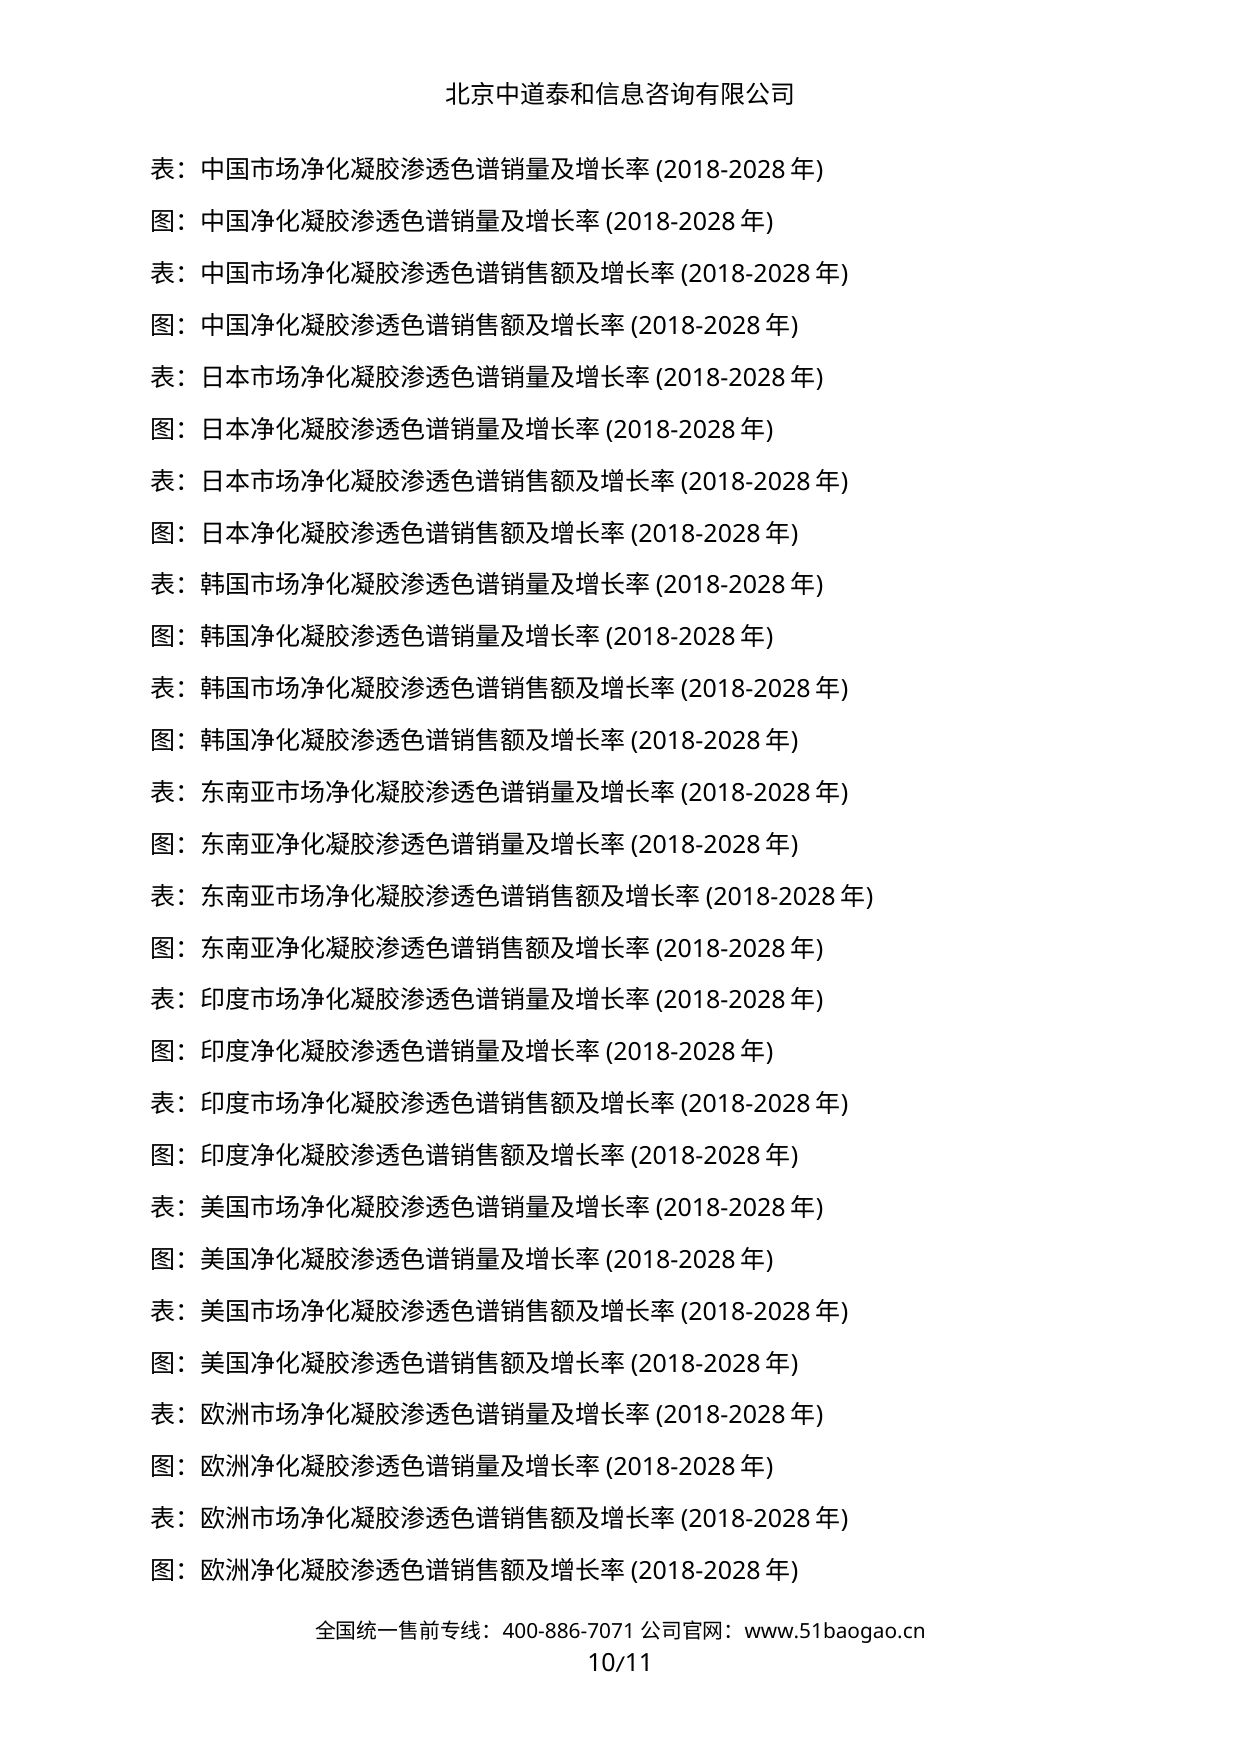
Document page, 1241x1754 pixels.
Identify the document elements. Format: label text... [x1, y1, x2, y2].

text 图：日本净化凝胶渗透色谱销量及增长率 (2018-2028年) [150, 409, 1090, 446]
text 图：东南亚净化凝胶渗透色谱销量及增长率 (2018-2028年) [150, 824, 1090, 861]
text 图：印度净化凝胶渗透色谱销量及增长率 (2018-2028年) [150, 1032, 1090, 1068]
text 图：韩国净化凝胶渗透色谱销量及增长率 (2018-2028年) [150, 617, 1090, 653]
text 表：日本市场净化凝胶渗透色谱销量及增长率 (2018-2028年) [150, 357, 1090, 394]
text 图：美国净化凝胶渗透色谱销售额及增长率 (2018-2028年) [150, 1343, 1090, 1379]
text 表：中国市场净化凝胶渗透色谱销量及增长率 (2018-2028年) [150, 150, 1090, 186]
text 图：中国净化凝胶渗透色谱销售额及增长率 (2018-2028年) [150, 306, 1090, 342]
text 表：美国市场净化凝胶渗透色谱销量及增长率 (2018-2028年) [150, 1187, 1090, 1224]
text 表：韩国市场净化凝胶渗透色谱销售额及增长率 (2018-2028年) [150, 669, 1090, 705]
text 表：印度市场净化凝胶渗透色谱销售额及增长率 (2018-2028年) [150, 1084, 1090, 1120]
text 图：中国净化凝胶渗透色谱销量及增长率 (2018-2028年) [150, 202, 1090, 238]
text 表：东南亚市场净化凝胶渗透色谱销量及增长率 (2018-2028年) [150, 772, 1090, 809]
text 表：欧洲市场净化凝胶渗透色谱销售额及增长率 (2018-2028年) [150, 1499, 1090, 1535]
text 图：美国净化凝胶渗透色谱销量及增长率 (2018-2028年) [150, 1239, 1090, 1276]
text 表：美国市场净化凝胶渗透色谱销售额及增长率 (2018-2028年) [150, 1291, 1090, 1327]
text 图：东南亚净化凝胶渗透色谱销售额及增长率 (2018-2028年) [150, 928, 1090, 964]
text 图：韩国净化凝胶渗透色谱销售额及增长率 (2018-2028年) [150, 721, 1090, 757]
text 图：欧洲净化凝胶渗透色谱销量及增长率 (2018-2028年) [150, 1447, 1090, 1483]
text 图：印度净化凝胶渗透色谱销售额及增长率 (2018-2028年) [150, 1136, 1090, 1172]
text 表：日本市场净化凝胶渗透色谱销售额及增长率 (2018-2028年) [150, 461, 1090, 497]
text 图：日本净化凝胶渗透色谱销售额及增长率 (2018-2028年) [150, 513, 1090, 549]
text 表：印度市场净化凝胶渗透色谱销量及增长率 (2018-2028年) [150, 980, 1090, 1016]
text 表：韩国市场净化凝胶渗透色谱销量及增长率 (2018-2028年) [150, 565, 1090, 601]
text 表：东南亚市场净化凝胶渗透色谱销售额及增长率 (2018-2028年) [150, 876, 1090, 912]
text 表：中国市场净化凝胶渗透色谱销售额及增长率 (2018-2028年) [150, 254, 1090, 290]
text 图：欧洲净化凝胶渗透色谱销售额及增长率 (2018-2028年) [150, 1551, 1090, 1587]
text 表：欧洲市场净化凝胶渗透色谱销量及增长率 (2018-2028年) [150, 1395, 1090, 1431]
